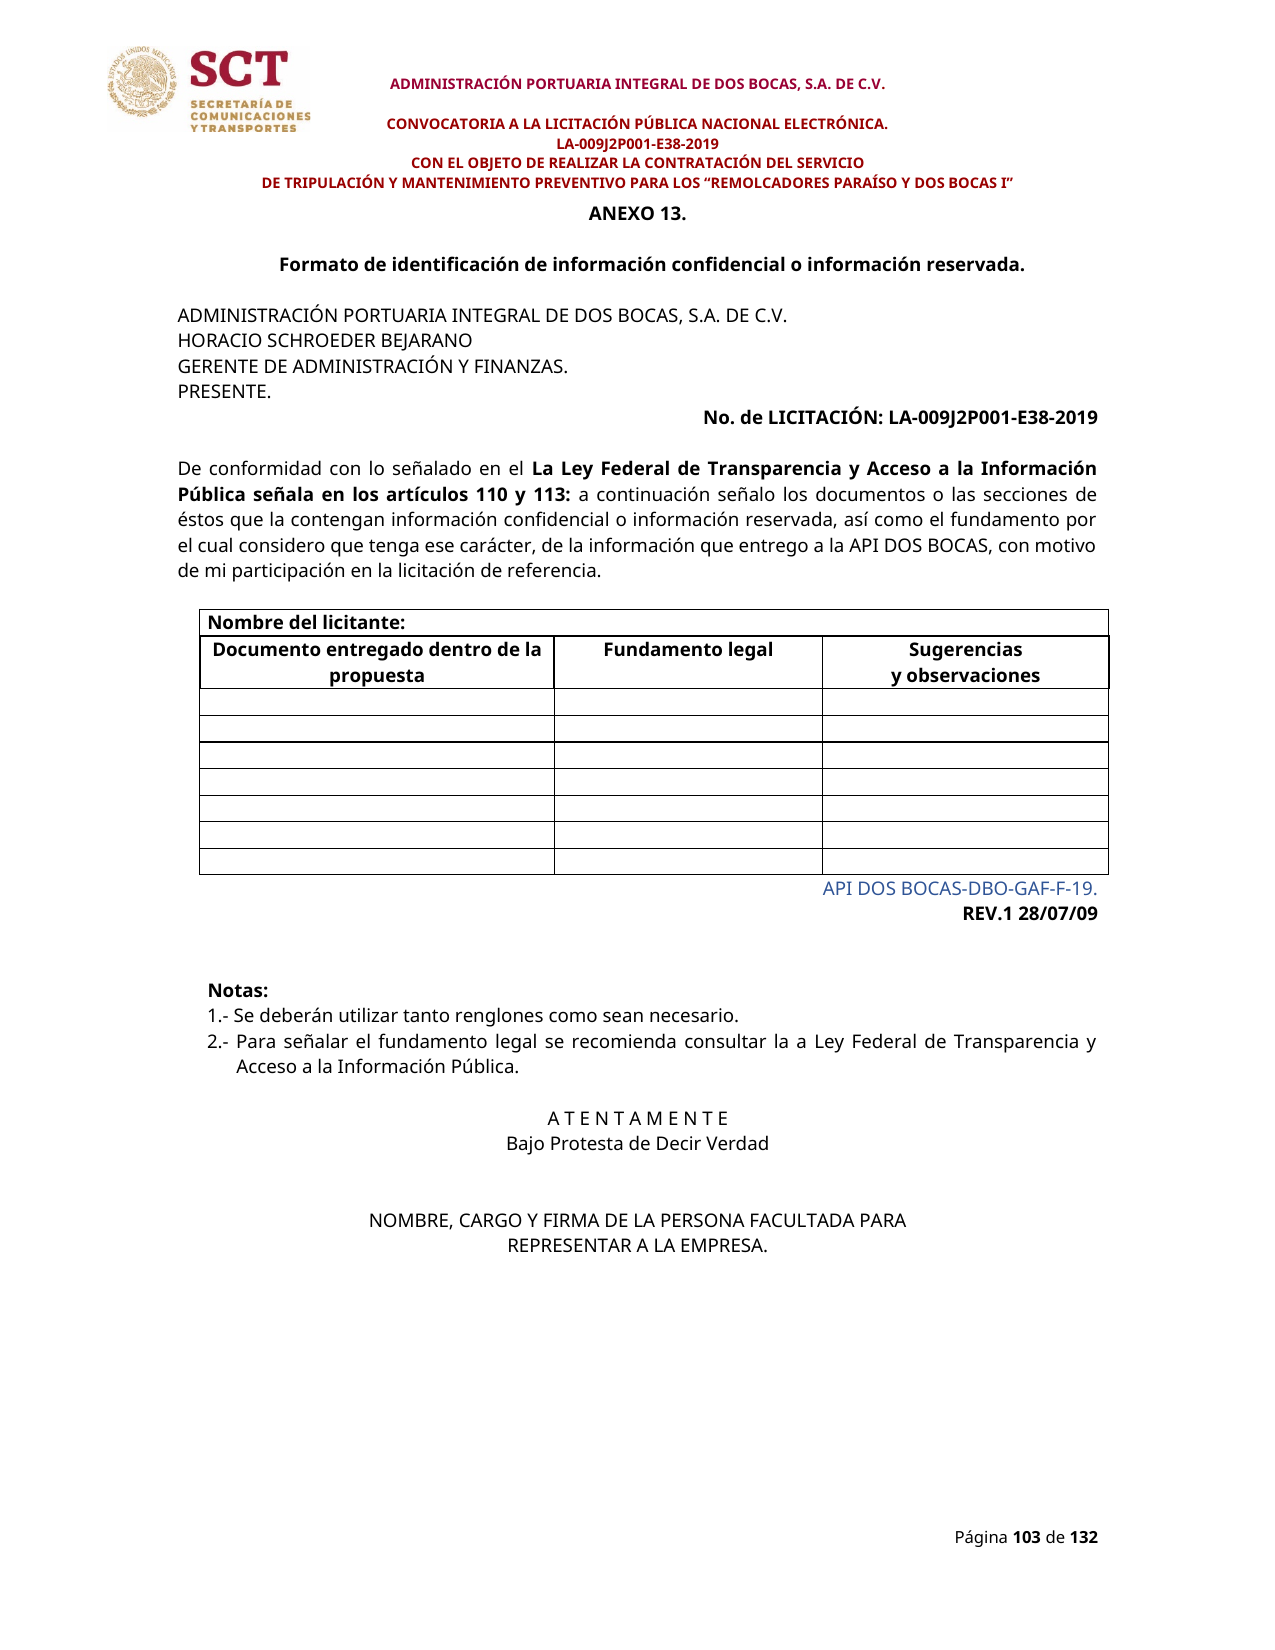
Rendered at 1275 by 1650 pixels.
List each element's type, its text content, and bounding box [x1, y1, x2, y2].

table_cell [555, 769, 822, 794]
text Bajo Protesta de Decir Verdad [177, 1130, 1098, 1156]
text HORACIO SCHROEDER BEJARANO [177, 328, 1098, 353]
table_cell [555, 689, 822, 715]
subtitle API DOS BOCAS-DBO-GAF-F-19. [177, 875, 1098, 901]
text ADMINISTRACIÓN PORTUARIA INTEGRAL DE DOS BOCAS, S.A. DE C.V. [177, 302, 1098, 328]
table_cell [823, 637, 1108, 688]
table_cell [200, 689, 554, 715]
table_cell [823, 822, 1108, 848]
text REPRESENTAR A LA EMPRESA.ANEXO 14 [177, 1232, 1098, 1258]
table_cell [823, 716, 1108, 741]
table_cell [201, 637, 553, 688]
text 2.- Para señalar el fundamento legal se recomienda consultar la a Ley Federal de Transparencia y Acceso a la Información Pública. [207, 1028, 1098, 1079]
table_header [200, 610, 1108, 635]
text NOMBRE, CARGO Y FIRMA DE LA PERSONA FACULTADA PARA [177, 1207, 1098, 1232]
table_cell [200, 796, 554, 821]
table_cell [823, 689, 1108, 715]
text 1.- Se deberán utilizar tanto renglones como sean necesario. [207, 1003, 1098, 1028]
text Notas: [177, 977, 1098, 1003]
text No. de LICITACIÓN: LA-009J2P001-E38-2019 [177, 404, 1098, 430]
text GERENTE DE ADMINISTRACIÓN Y FINANZAS. [177, 353, 1098, 379]
text Formato de identificación de información confidencial o información reservada. [207, 251, 1098, 277]
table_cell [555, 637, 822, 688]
text De conformidad con lo señalado en el La Ley Federal de Transparencia y Acceso a la Información Pública señala en los artículos 110 y 113: a continuación señalo los documentos o las secciones de éstos que la contengan información confidencial o información reservada, así como el fundamento por el cual considero que tenga ese carácter, de la información que entrego a la API DOS BOCAS, con motivo de mi participación en la licitación de referencia. [177, 455, 1098, 583]
text ANEXO 13. [177, 200, 1098, 226]
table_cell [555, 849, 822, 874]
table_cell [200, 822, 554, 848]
picture [107, 46, 311, 132]
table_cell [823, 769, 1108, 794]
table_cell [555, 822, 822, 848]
text A T E N T A M E N T E [177, 1105, 1098, 1130]
text REV.1 28/07/09 [177, 901, 1098, 926]
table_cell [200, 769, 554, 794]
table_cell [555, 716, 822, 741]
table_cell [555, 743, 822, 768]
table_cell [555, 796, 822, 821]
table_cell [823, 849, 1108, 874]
text PRESENTE. [177, 379, 1098, 404]
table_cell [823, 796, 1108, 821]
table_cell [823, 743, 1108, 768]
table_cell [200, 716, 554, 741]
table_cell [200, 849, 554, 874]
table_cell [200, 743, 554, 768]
